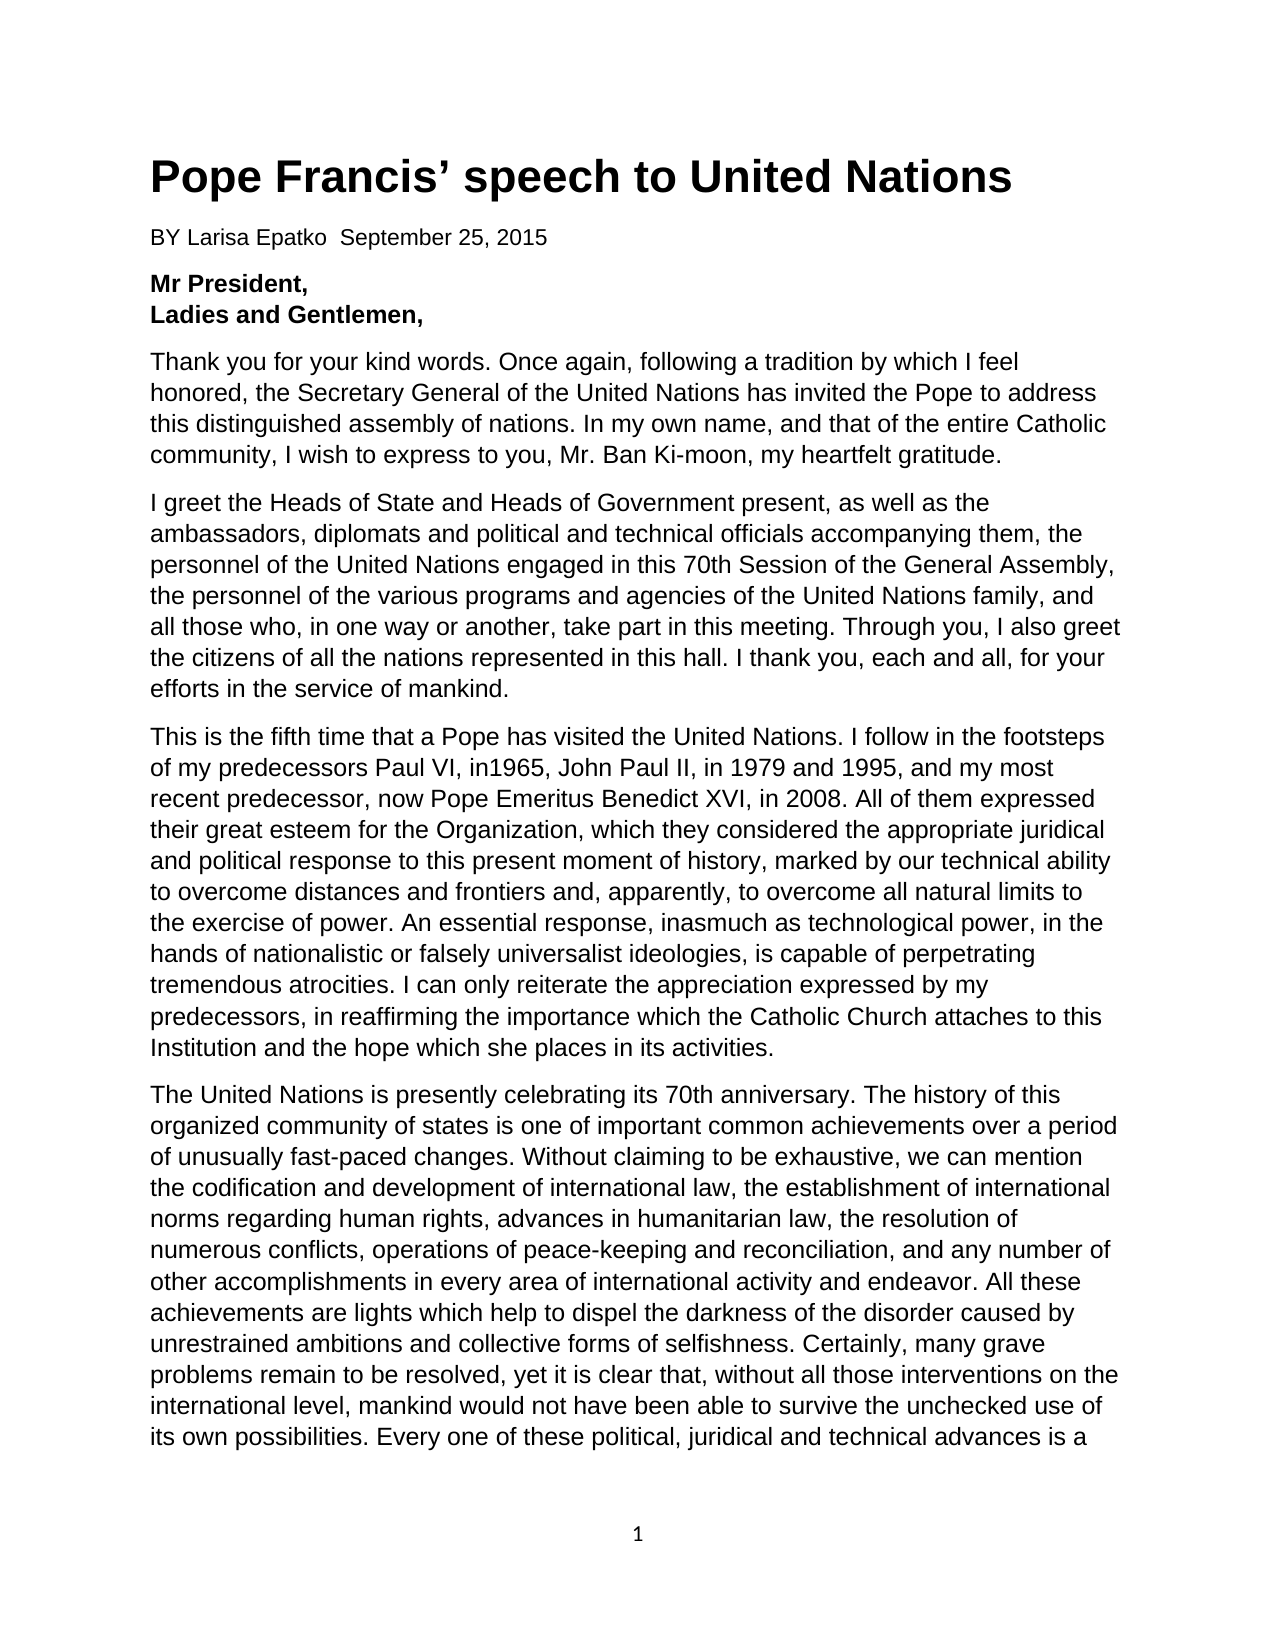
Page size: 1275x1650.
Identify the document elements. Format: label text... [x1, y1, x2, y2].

text Mr President, Ladies and Gentlemen, [150, 269, 1125, 328]
text BY Larisa Epatko September 25, 2015 [150, 223, 1125, 250]
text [150, 1080, 1125, 1451]
text This is the fifth time that a Pope has visited the United Nations. I follow in the footsteps of my predecessors Paul VI, in1965, John Paul II, in 1979 and 1995, and my most recent predecessor, now Pope Emeritus Benedict XVI, in 2008. All of them expressed their great esteem for the Organization, which they considered the appropriate juridical and political response to this present moment of history, marked by our technical ability to overcome distances and frontiers and, apparently, to overcome all natural limits to the exercise of power. An essential response, inasmuch as technological power, in the hands of nationalistic or falsely universalist ideologies, is capable of perpetrating tremendous atrocities. I can only reiterate the appreciation expressed by my predecessors, in reaffirming the importance which the Catholic Church attaches to this Institution and the hope which she places in its activities. [150, 722, 1125, 1061]
text I greet the Heads of State and Heads of Government present, as well as the ambassadors, diplomats and political and technical officials accompanying them, the personnel of the United Nations engaged in this 70th Session of the General Assembly, the personnel of the various programs and agencies of the United Nations family, and all those who, in one way or another, take part in this meeting. Through you, I also greet the citizens of all the nations represented in this hall. I thank you, each and all, for your efforts in the service of mankind. [150, 488, 1125, 703]
text Pope Francis’ speech to United Nations [150, 150, 1125, 203]
text Thank you for your kind words. Once again, following a tradition by which I feel honored, the Secretary General of the United Nations has invited the Pope to address this distinguished assembly of nations. In my own name, and that of the entire Catholic community, I wish to express to you, Mr. Ban Ki-moon, my heartfelt gratitude. [150, 347, 1125, 469]
